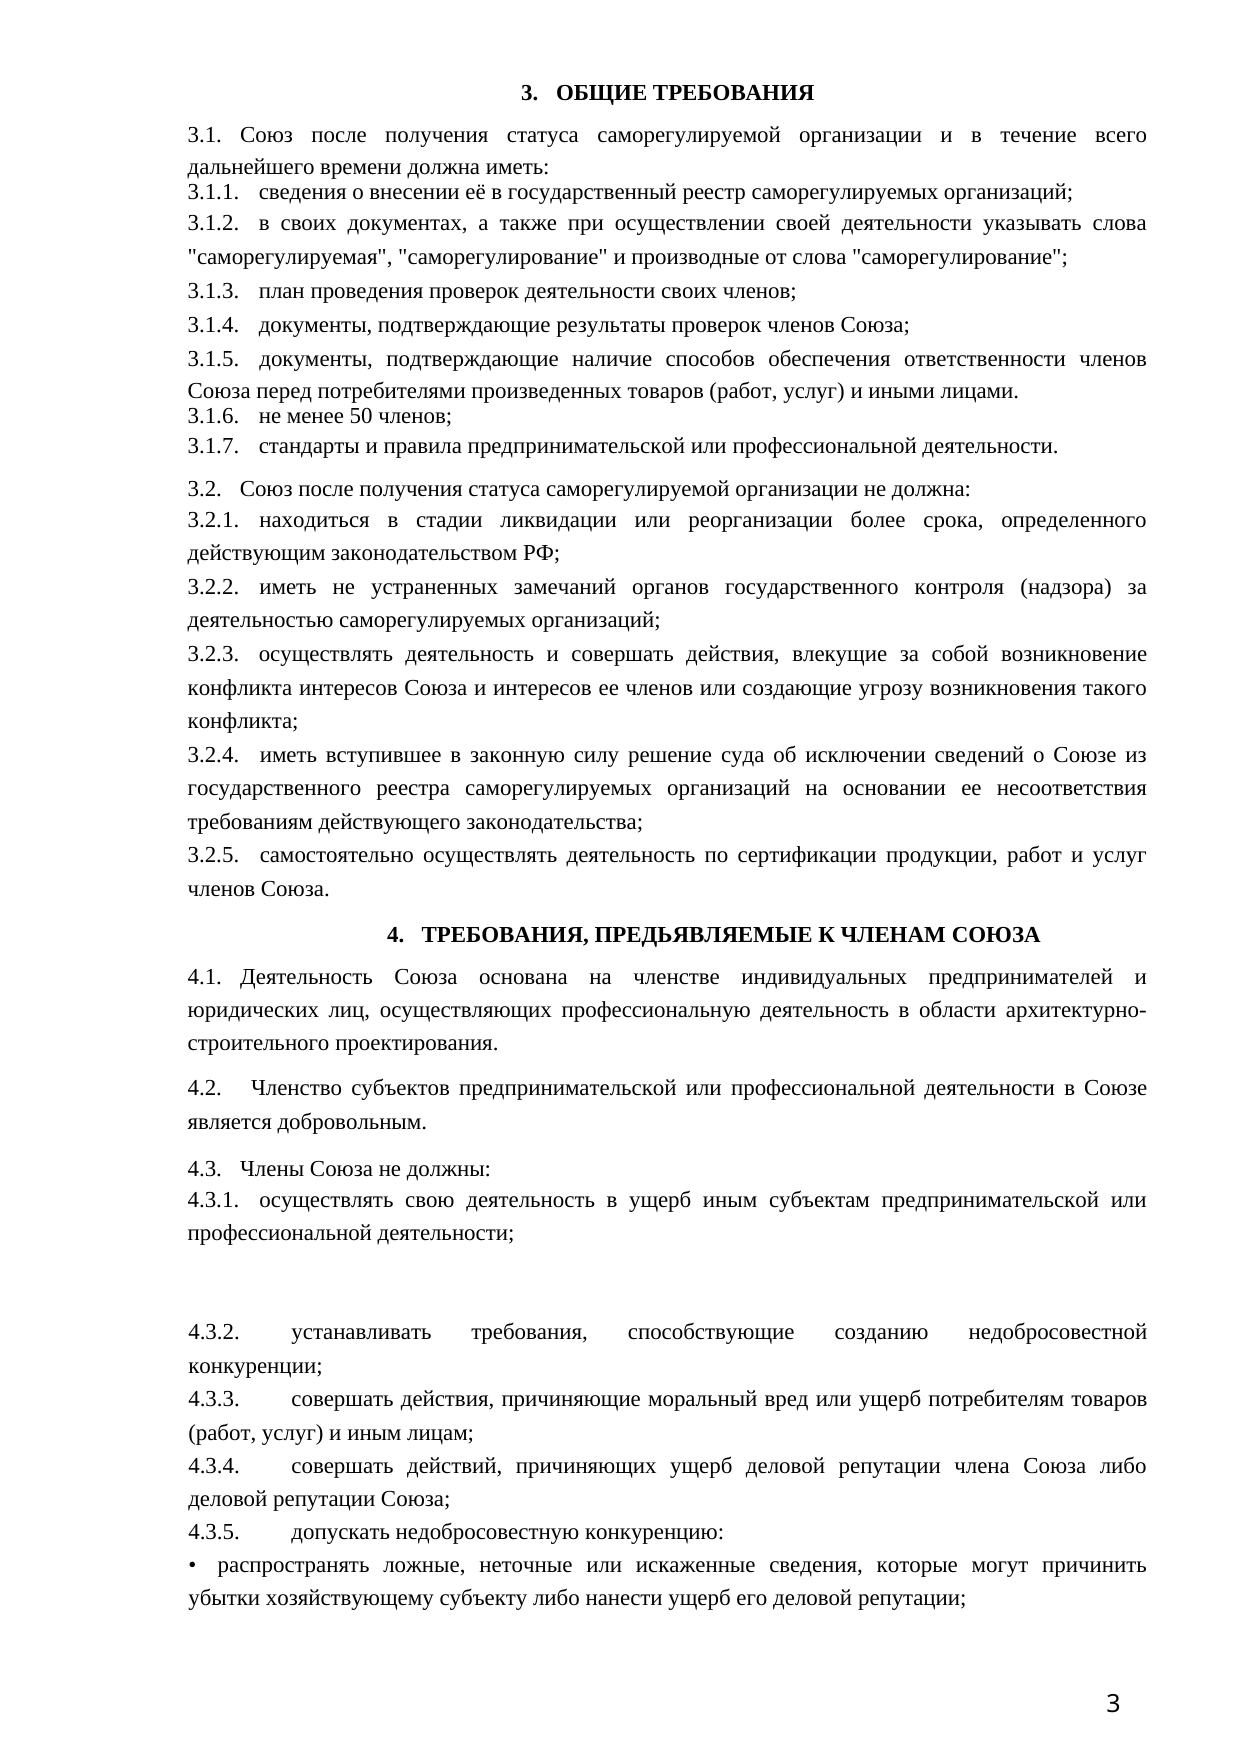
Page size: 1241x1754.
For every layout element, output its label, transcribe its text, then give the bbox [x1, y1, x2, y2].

list осуществлять свою деятельность в ущерб иным субъектам предпринимательской или профессиональной деятельности; [187, 1181, 1148, 1247]
list совершать действий, причиняющих ущерб деловой репутации члена Союза либо деловой репутации Союза; [188, 1447, 1148, 1513]
list Союз после получения статуса саморегулируемой организации и в течение всего дальнейшего времени должна иметь: [187, 117, 1148, 181]
list сведения о внесении её в государственный реестр саморегулируемых организаций; [187, 181, 1148, 204]
list ТРЕБОВАНИЯ, ПРЕДЬЯВЛЯЕМЫЕ К ЧЛЕНАМ СОЮЗА [279, 924, 1148, 947]
list не менее 50 членов; [187, 406, 1148, 428]
list самостоятельно осуществлять деятельность по сертификации продукции, работ и услуг членов Союза. [187, 836, 1148, 903]
list Деятельность Союза основана на членстве индивидуальных предпринимателей и юридических лиц, осуществляющих профессиональную деятельность в области архитектурно-строительного проектирования. [187, 958, 1148, 1057]
list иметь вступившее в законную силу решение суда об исключении сведений о Союзе из государственного реестра саморегулируемых организаций на основании ее несоответствия требованиям действующего законодательства; [187, 735, 1148, 836]
list Союз после получения статуса саморегулируемой организации не должна: [187, 478, 1148, 501]
list осуществлять деятельность и совершать действия, влекущие за собой возникновение конфликта интересов Союза и интересов ее членов или создающие угрозу возникновения такого конфликта; [187, 635, 1148, 735]
list иметь не устраненных замечаний органов государственного контроля (надзора) за деятельностью саморегулируемых организаций; [187, 568, 1148, 635]
list допускать недобросовестную конкуренцию: [188, 1513, 1148, 1546]
list находиться в стадии ликвидации или реорганизации более срока, определенного действующим законодательством РФ; [187, 501, 1148, 568]
list документы, подтверждающие результаты проверок членов Союза; [187, 306, 1148, 339]
list устанавливать требования, способствующие созданию недобросовестной конкуренции; [188, 1313, 1148, 1380]
list в своих документах, а также при осуществлении своей деятельности указывать слова "саморегулируемая", "саморегулирование" и производные от слова "саморегулирование"; [187, 204, 1148, 272]
list Члены Союза не должны: [187, 1158, 1148, 1181]
list документы, подтверждающие наличие способов обеспечения ответственности членов Союза перед потребителями произведенных товаров (работ, услуг) и иными лицами. [187, 339, 1148, 406]
list план проведения проверок деятельности своих членов; [187, 272, 1148, 306]
list Членство субъектов предпринимательской или профессиональной деятельности в Союзе является добровольным. [187, 1069, 1148, 1137]
list ОБЩИЕ ТРЕБОВАНИЯ [521, 82, 1152, 105]
list распространять ложные, неточные или искаженные сведения, которые могут причинить убытки хозяйствующему субъекту либо нанести ущерб его деловой репутации; [188, 1546, 1148, 1612]
list стандарты и правила предпринимательской или профессиональной деятельности. [187, 436, 1148, 458]
list совершать действия, причиняющие моральный вред или ущерб потребителям товаров (работ, услуг) и иным лицам; [188, 1380, 1148, 1447]
